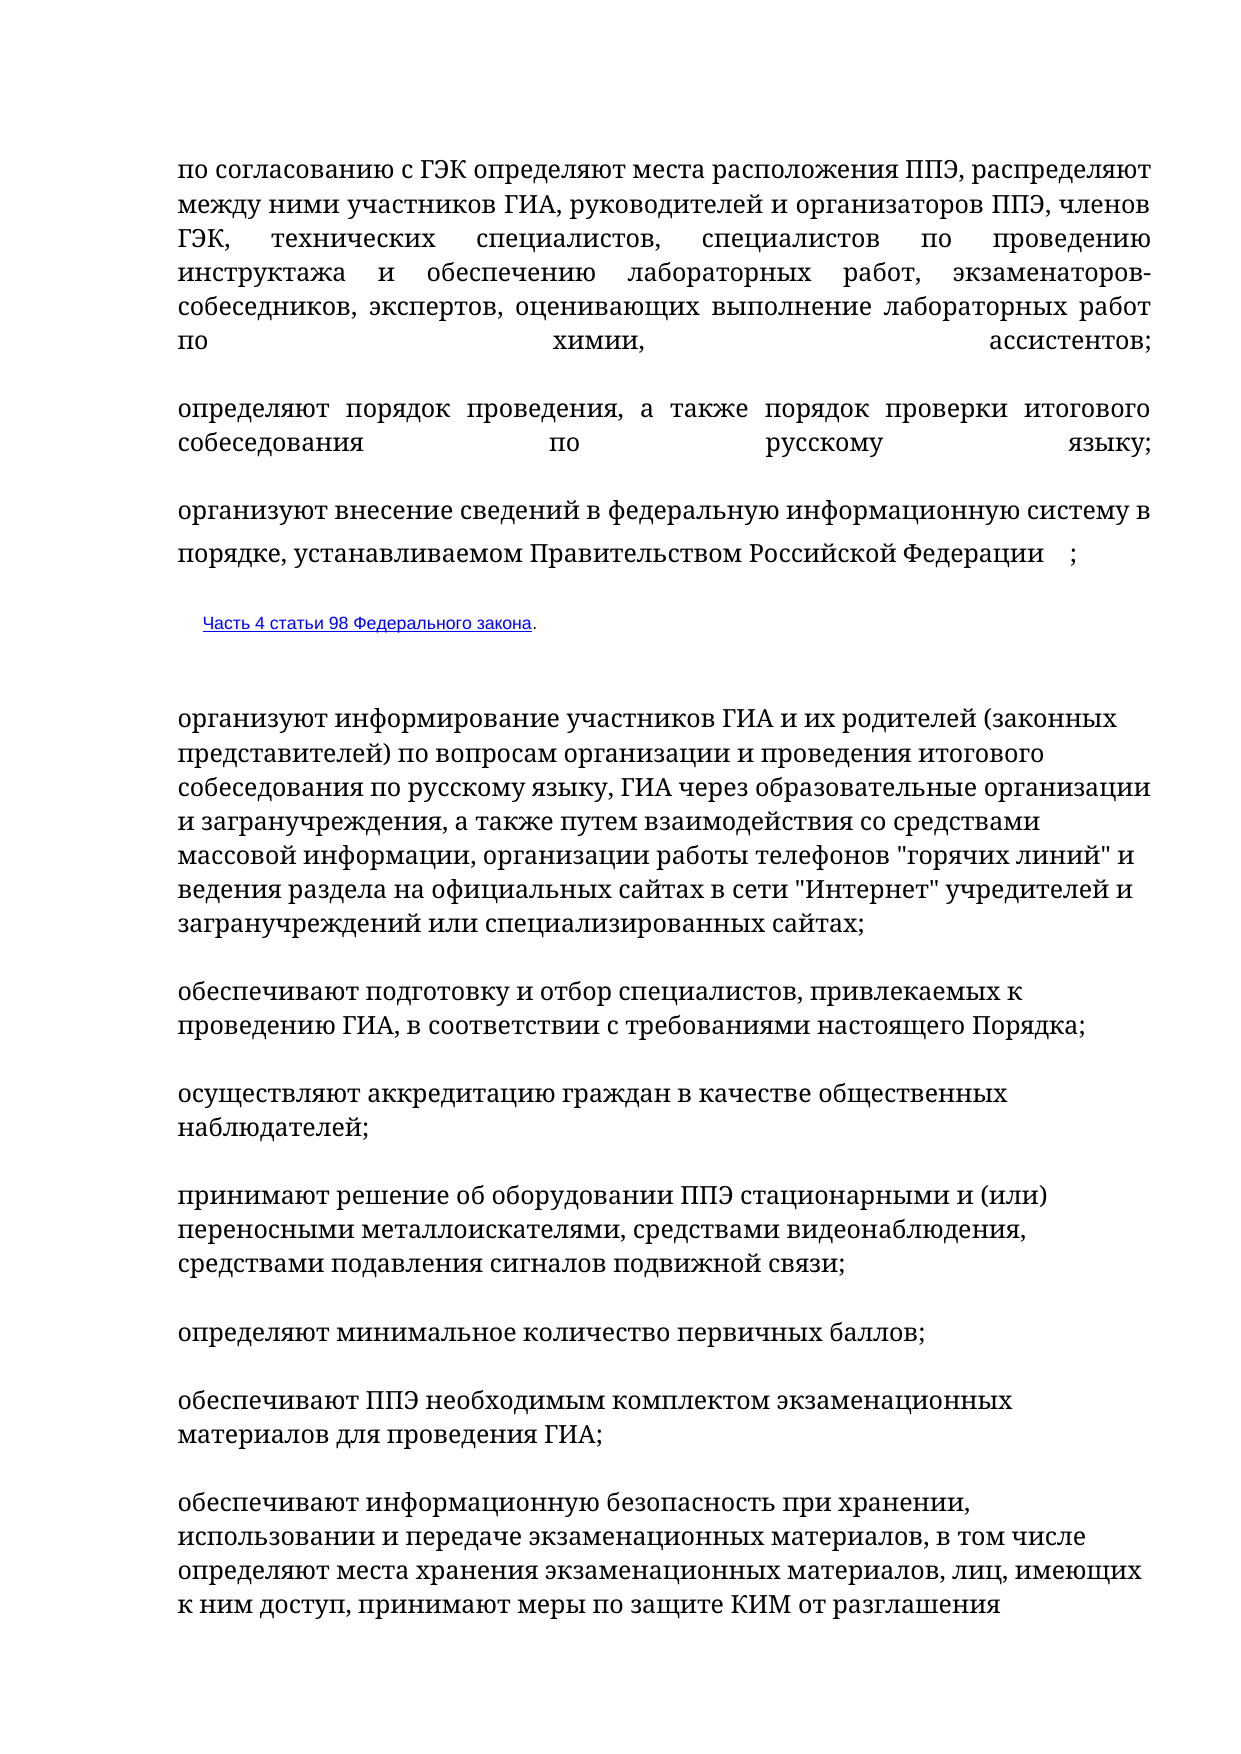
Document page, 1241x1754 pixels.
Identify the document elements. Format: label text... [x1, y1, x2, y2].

text Часть 4 статьи 98 Федерального закона. [177, 593, 1152, 633]
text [177, 633, 1152, 1621]
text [177, 118, 1152, 570]
